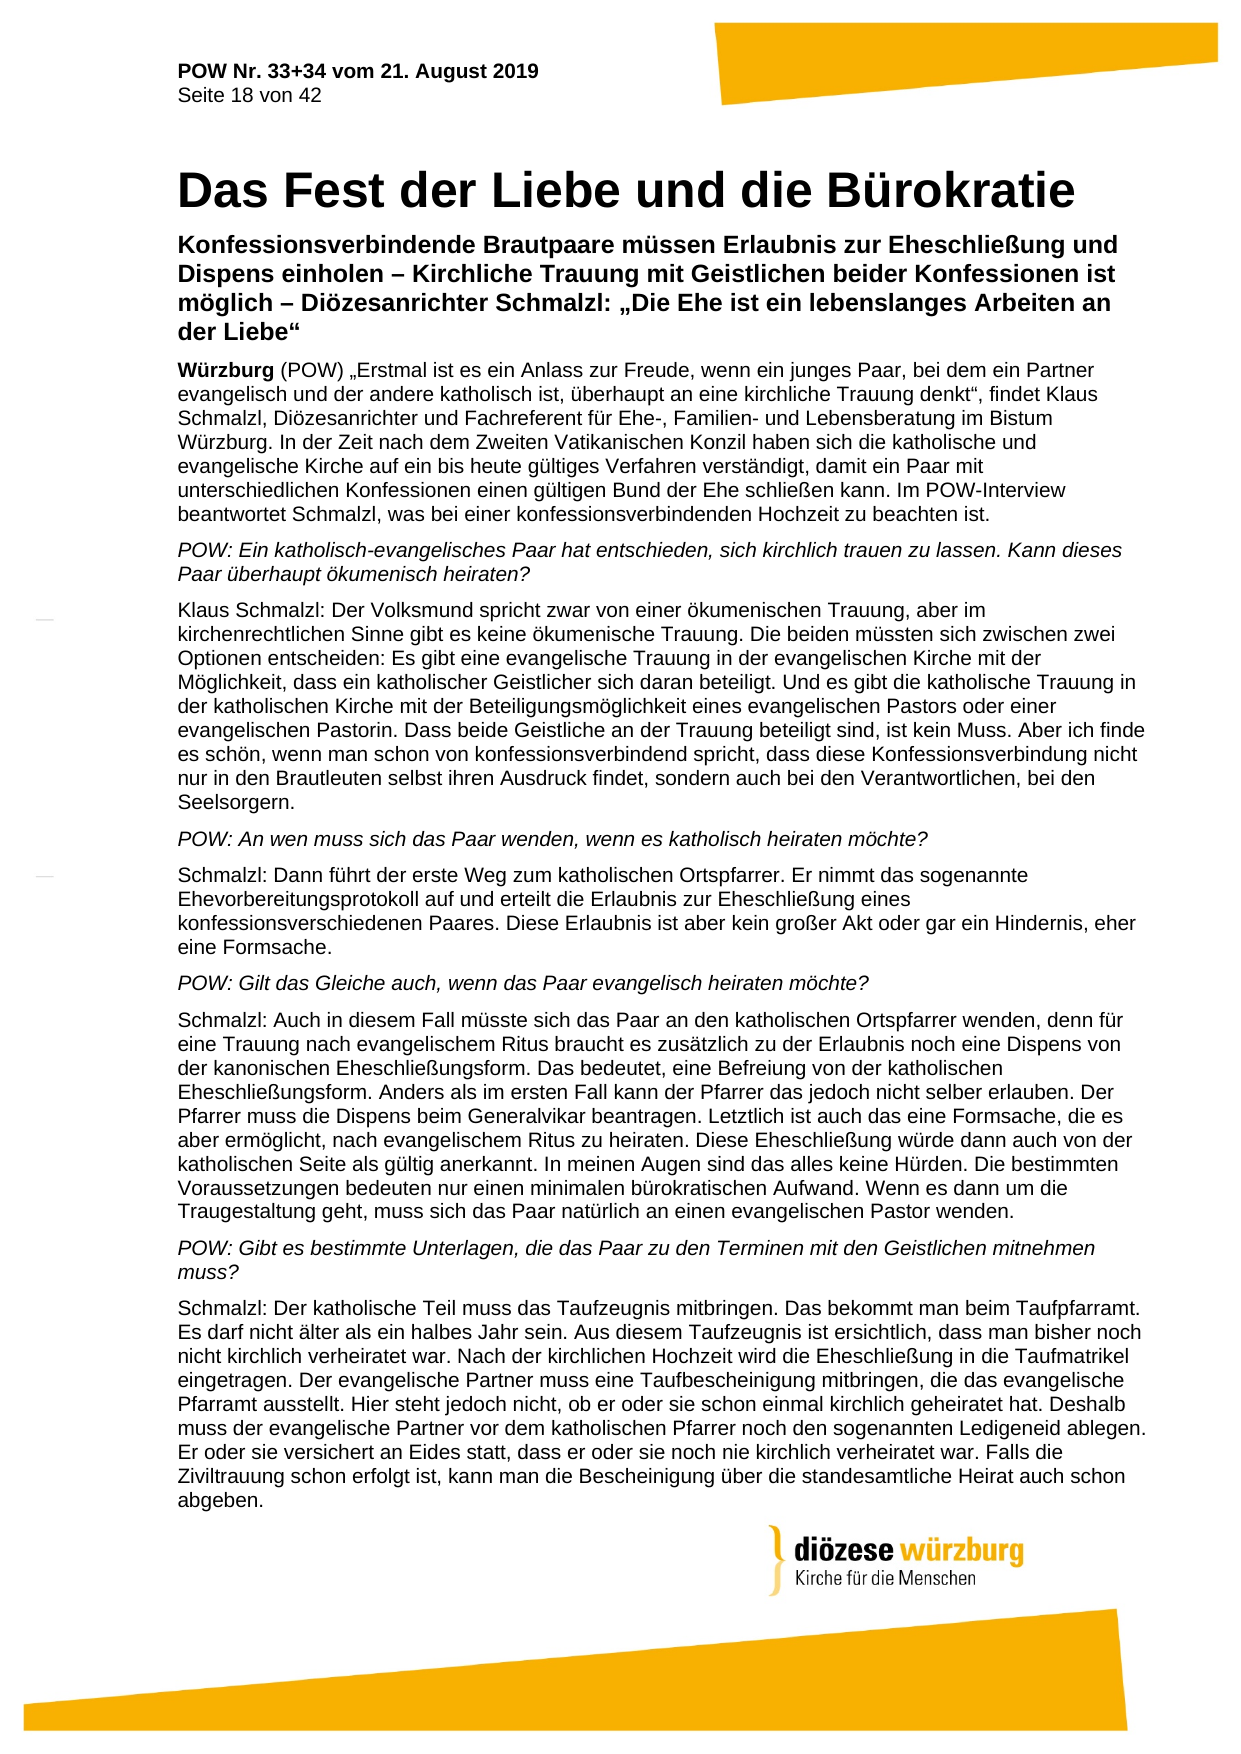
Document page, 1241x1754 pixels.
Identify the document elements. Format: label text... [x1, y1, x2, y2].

text Klaus Schmalzl: Der Volksmund spricht zwar von einer ökumenischen Trauung, aber im kirchenrechtlichen Sinne gibt es keine ökumenische Trauung. Die beiden müssten sich zwischen zwei Optionen entscheiden: Es gibt eine evangelische Trauung in der evangelischen Kirche mit der Möglichkeit, dass ein katholischer Geistlicher sich daran beteiligt. Und es gibt die katholische Trauung in der katholischen Kirche mit der Beteiligungsmöglichkeit eines evangelischen Pastors oder einer evangelischen Pastorin. Dass beide Geistliche an der Trauung beteiligt sind, ist kein Muss. Aber ich finde es schön, wenn man schon von konfessionsverbindend spricht, dass diese Konfessionsverbindung nicht nur in den Brautleuten selbst ihren Ausdruck findet, sondern auch bei den Verantwortlichen, bei den Seelsorgern. [177, 598, 1152, 814]
text Schmalzl: Auch in diesem Fall müsste sich das Paar an den katholischen Ortspfarrer wenden, denn für eine Trauung nach evangelischem Ritus braucht es zusätzlich zu der Erlaubnis noch eine Dispens von der kanonischen Eheschließungsform. Das bedeutet, eine Befreiung von der katholischen Eheschließungsform. Anders als im ersten Fall kann der Pfarrer das jedoch nicht selber erlauben. Der Pfarrer muss die Dispens beim Generalvikar beantragen. Letztlich ist auch das eine Formsache, die es aber ermöglicht, nach evangelischem Ritus zu heiraten. Diese Eheschließung würde dann auch von der katholischen Seite als gültig anerkannt. In meinen Augen sind das alles keine Hürden. Die bestimmten Voraussetzungen bedeuten nur einen minimalen bürokratischen Aufwand. Wenn es dann um die Traugestaltung geht, muss sich das Paar natürlich an einen evangelischen Pastor wenden. [177, 1008, 1152, 1223]
text POW: Gilt das Gleiche auch, wenn das Paar evangelisch heiraten möchte? [177, 971, 1152, 995]
subtitle Das Fest der Liebe und die Bürokratie [177, 160, 1152, 218]
text POW: Gibt es bestimmte Unterlagen, die das Paar zu den Terminen mit den Geistlichen mitnehmen muss? [177, 1236, 1152, 1284]
text POW: An wen muss sich das Paar wenden, wenn es katholisch heiraten möchte? [177, 826, 1152, 850]
text Schmalzl: Der katholische Teil muss das Taufzeugnis mitbringen. Das bekommt man beim Taufpfarramt. Es darf nicht älter als ein halbes Jahr sein. Aus diesem Taufzeugnis ist ersichtlich, dass man bisher noch nicht kirchlich verheiratet war. Nach der kirchlichen Hochzeit wird die Eheschließung in die Taufmatrikel eingetragen. Der evangelische Partner muss eine Taufbescheinigung mitbringen, die das evangelische Pfarramt ausstellt. Hier steht jedoch nicht, ob er oder sie schon einmal kirchlich geheiratet hat. Deshalb muss der evangelische Partner vor dem katholischen Pfarrer noch den sogenannten Ledigeneid ablegen. Er oder sie versichert an Eides statt, dass er oder sie noch nie kirchlich verheiratet war. Falls die Ziviltrauung schon erfolgt ist, kann man die Bescheinigung über die standesamtliche Heirat auch schon abgeben. [177, 1296, 1152, 1512]
picture [0, 0, 1241, 1754]
text Konfessionsverbindende Brautpaare müssen Erlaubnis zur Eheschließung und Dispens einholen – Kirchliche Trauung mit Geistlichen beider Konfessionen ist möglich – Diözesanrichter Schmalzl: „Die Ehe ist ein lebenslanges Arbeiten an der Liebe“ [177, 230, 1152, 345]
text Würzburg (POW) „Erstmal ist es ein Anlass zur Freude, wenn ein junges Paar, bei dem ein Partner evangelisch und der andere katholisch ist, überhaupt an eine kirchliche Trauung denkt“, findet Klaus Schmalzl, Diözesanrichter und Fachreferent für Ehe-, Familien- und Lebensberatung im Bistum Würzburg. In der Zeit nach dem Zweiten Vatikanischen Konzil haben sich die katholische und evangelische Kirche auf ein bis heute gültiges Verfahren verständigt, damit ein Paar mit unterschiedlichen Konfessionen einen gültigen Bund der Ehe schließen kann. Im POW-Interview beantwortet Schmalzl, was bei einer konfessionsverbindenden Hochzeit zu beachten ist. [177, 358, 1152, 525]
text Schmalzl: Dann führt der erste Weg zum katholischen Ortspfarrer. Er nimmt das sogenannte Ehevorbereitungsprotokoll auf und erteilt die Erlaubnis zur Eheschließung eines konfessionsverschiedenen Paares. Diese Erlaubnis ist aber kein großer Akt oder gar ein Hindernis, eher eine Formsache. [177, 863, 1152, 959]
text POW: Ein katholisch-evangelisches Paar hat entschieden, sich kirchlich trauen zu lassen. Kann dieses Paar überhaupt ökumenisch heiraten? [177, 538, 1152, 586]
